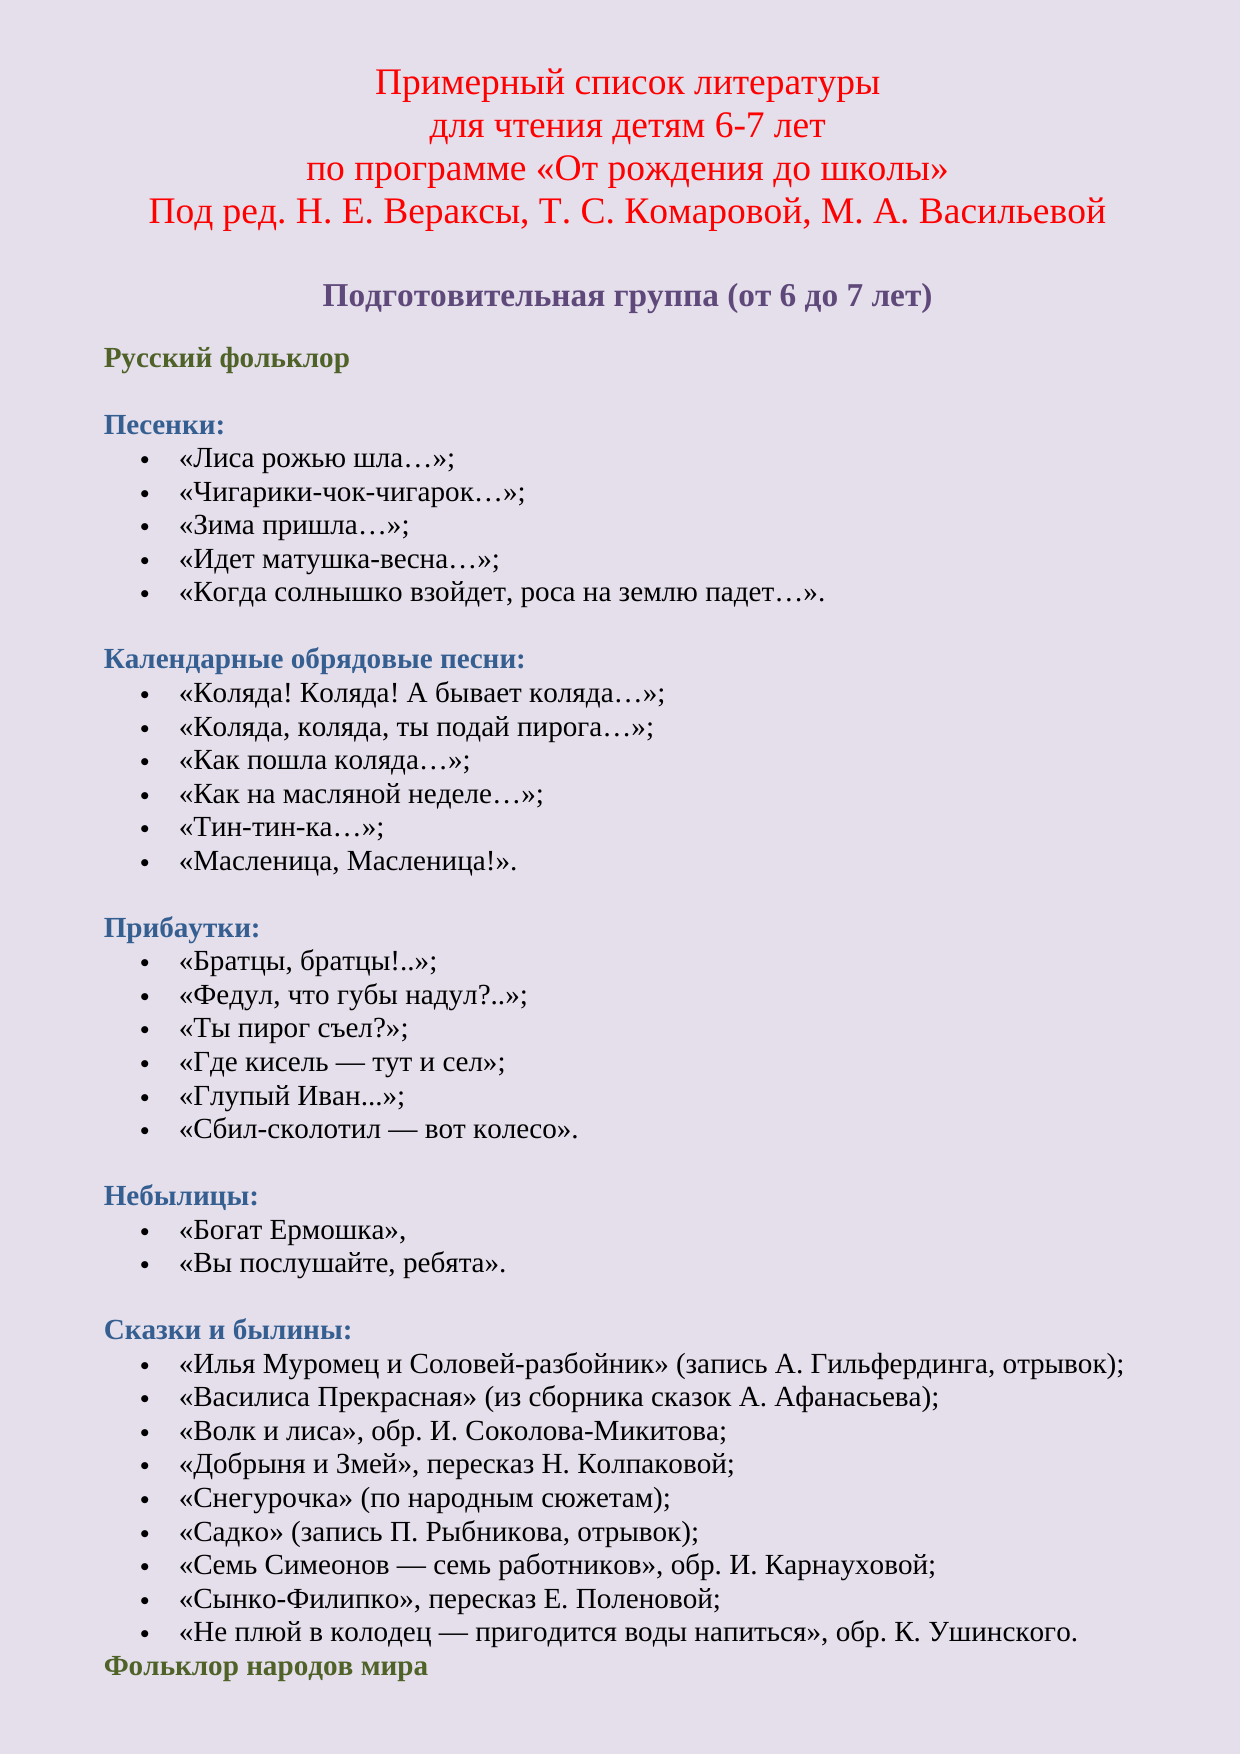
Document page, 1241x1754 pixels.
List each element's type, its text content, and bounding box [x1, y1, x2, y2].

list «Братцы, братцы!..»; [141, 943, 1152, 977]
list «Когда солнышко взойдет, роса на землю падет…». [141, 574, 1152, 608]
list «Вы послушайте, ребята». [141, 1245, 1152, 1279]
list «Добрыня и Змей», пересказ Н. Колпаковой; [141, 1447, 1152, 1480]
list «Чигарики-чок-чигарок…»; [141, 474, 1152, 507]
list «Федул, что губы надул?..»; [141, 977, 1152, 1011]
list «Идет матушка-весна…»; [141, 541, 1152, 574]
list «Илья Муромец и Соловей-разбойник» (запись А. Гильфердинга, отрывок); [141, 1346, 1152, 1379]
list «Богат Ермошка», [141, 1212, 1152, 1245]
list «Сбил-сколотил — вот колесо». [141, 1111, 1152, 1145]
text Русский фольклор [103, 340, 1152, 373]
list «Глупый Иван...»; [141, 1078, 1152, 1111]
list «Коляда! Коляда! А бывает коляда…»; [141, 675, 1152, 709]
list «Как на масляной неделе…»; [141, 776, 1152, 809]
text по программе «От рождения до школы» [103, 145, 1152, 188]
text Песенки: [103, 407, 1152, 440]
text Календарные обрядовые песни: [103, 642, 1152, 675]
list «Снегурочка» (по народным сюжетам); [141, 1480, 1152, 1514]
list «Василиса Прекрасная» (из сборника сказок А. Афанасьева); [141, 1379, 1152, 1413]
list «Коляда, коляда, ты подай пирога…»; [141, 709, 1152, 742]
list «Волк и лиса», обр. И. Соколова-Микитова; [141, 1413, 1152, 1447]
text Примерный список литературы [103, 59, 1152, 102]
text Небылицы: [103, 1178, 1152, 1212]
text Сказки и былины: [103, 1312, 1152, 1346]
list «Масленица, Масленица!». [141, 843, 1152, 876]
list «Ты пирог съел?»; [141, 1011, 1152, 1044]
list «Не плюй в колодец — пригодится воды напиться», обр. К. Ушинского. [141, 1614, 1152, 1648]
list «Как пошла коляда…»; [141, 742, 1152, 776]
text Подготовительная группа (от 6 до 7 лет) [103, 275, 1152, 313]
list «Зима пришла…»; [141, 507, 1152, 541]
list «Садко» (запись П. Рыбникова, отрывок); [141, 1514, 1152, 1547]
list «Где кисель — тут и сел»; [141, 1044, 1152, 1078]
text для чтения детям 6-7 лет [103, 102, 1152, 145]
list «Семь Симеонов — семь работников», обр. И. Карнауховой; [141, 1547, 1152, 1581]
list «Сынко-Филипко», пересказ Е. Поленовой; [141, 1581, 1152, 1614]
list «Тин-тин-ка…»; [141, 809, 1152, 843]
text Под ред. Н. Е. Вераксы, Т. С. Комаровой, М. А. Васильевой [103, 188, 1152, 232]
text Прибаутки: [103, 910, 1152, 943]
list «Лиса рожью шла…»; [141, 440, 1152, 474]
text Фольклор народов мира [103, 1648, 1152, 1681]
